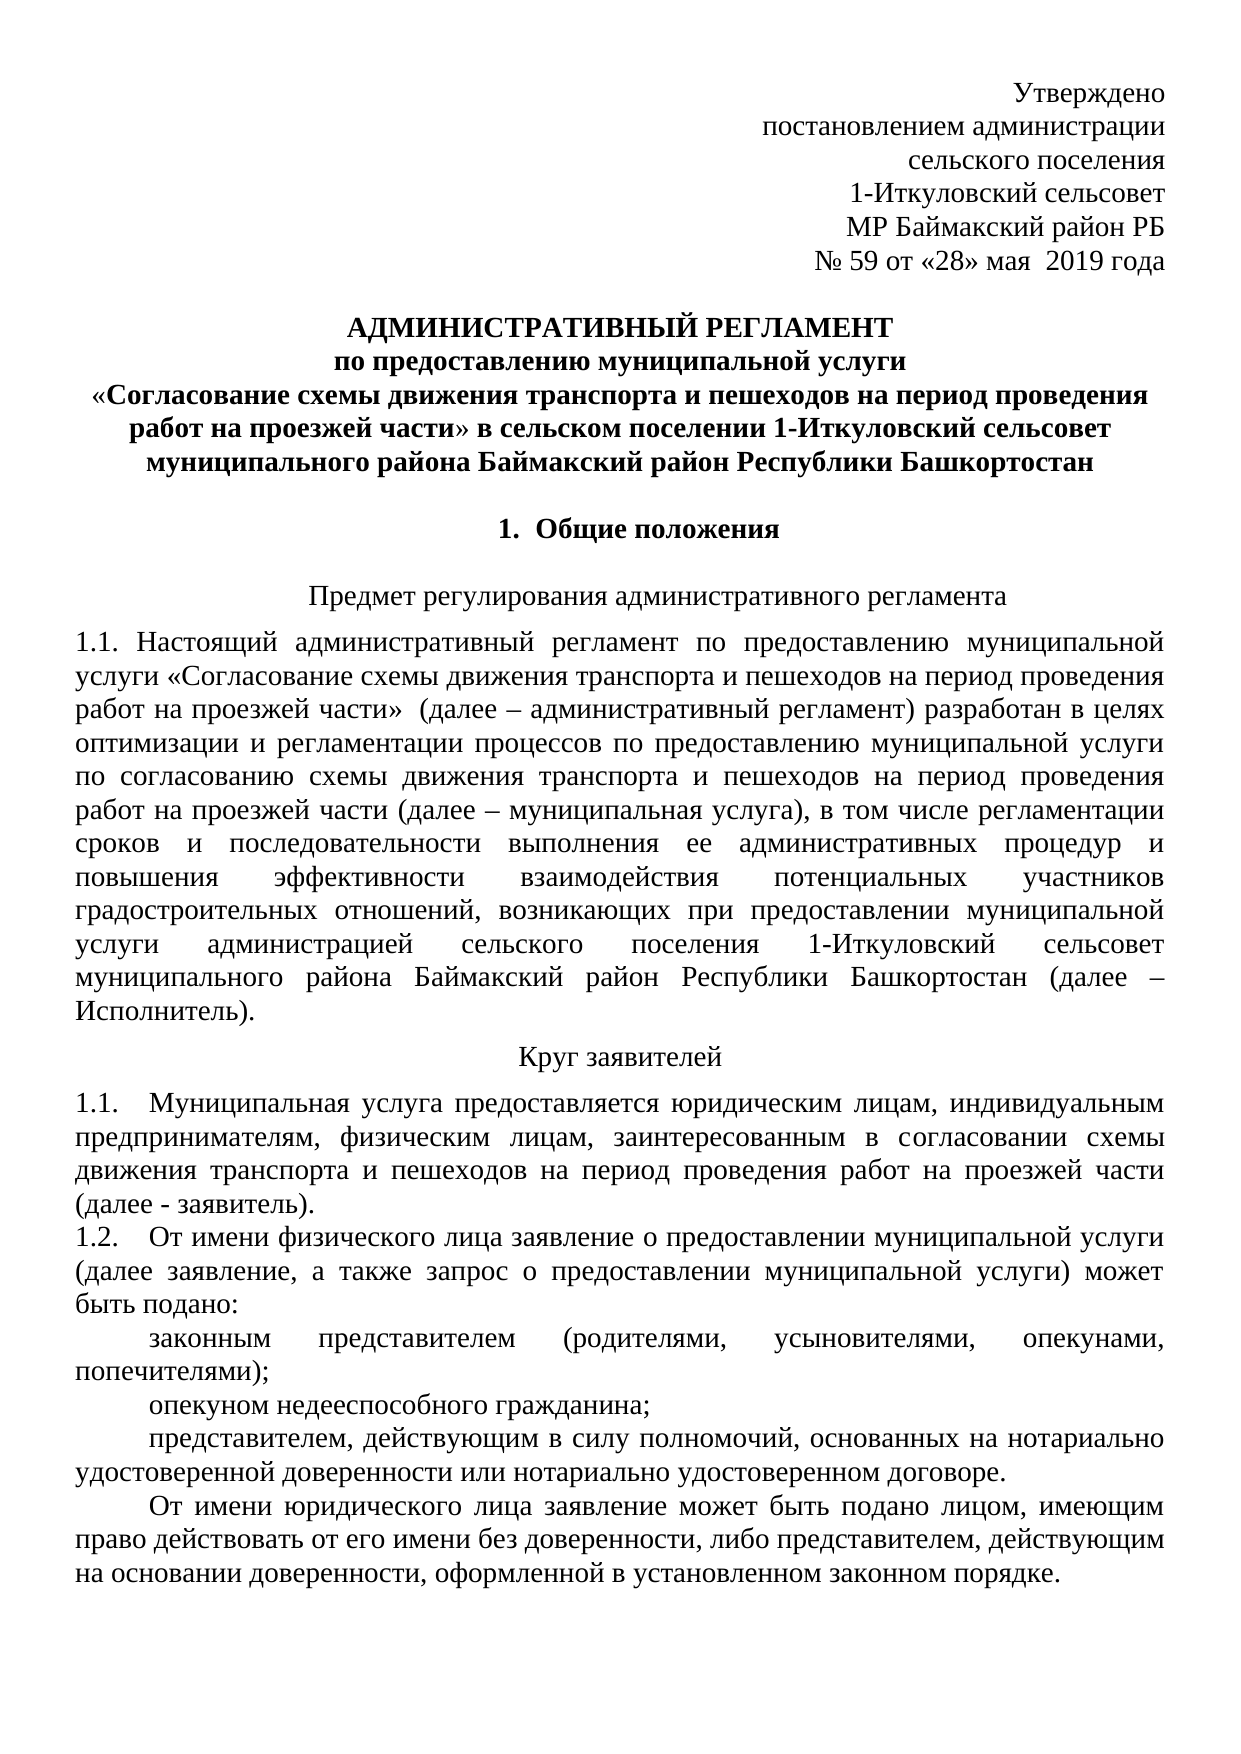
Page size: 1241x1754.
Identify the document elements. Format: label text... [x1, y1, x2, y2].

text Утверждено [75, 75, 1165, 108]
text АДМИНИСТРАТИВНЫЙ РЕГЛАМЕНТ [75, 310, 1165, 343]
text законным представителем (родителями, усыновителями, опекунами, попечителями); [75, 1320, 1165, 1387]
text опекуном недееспособного гражданина; [75, 1387, 1165, 1421]
text МР Баймакский район РБ [75, 209, 1165, 243]
text постановлением администрации [75, 108, 1165, 142]
text Круг заявителей [75, 1039, 1165, 1073]
title «Согласование схемы движения транспорта и пешеходов на период проведения работ на проезжей части» в сельском поселении 1-Иткуловский сельсовет муниципального района Баймакский район Республики Башкортостан [75, 377, 1165, 477]
text по предоставлению муниципальной услуги [75, 343, 1165, 377]
text сельского поселения [75, 142, 1165, 176]
list Общие положения [112, 511, 1165, 544]
text 1.1. Настоящий административный регламент по предоставлению муниципальной услуги «Согласование схемы движения транспорта и пешеходов на период проведения работ на проезжей части» (далее – административный регламент) разработан в целях оптимизации и регламентации процессов по предоставлению муниципальной услуги по согласованию схемы движения транспорта и пешеходов на период проведения работ на проезжей части (далее – муниципальная услуга), в том числе регламентации сроков и последовательности выполнения ее административных процедур и повышения эффективности взаимодействия потенциальных участников градостроительных отношений, возникающих при предоставлении муниципальной услуги администрацией сельского поселения 1-Иткуловский сельсовет муниципального района Баймакский район Республики Башкортостан (далее – Исполнитель). [75, 624, 1165, 1027]
text № 59 от «28» мая 2019 года [75, 243, 1165, 276]
text 1-Иткуловский сельсовет [75, 176, 1165, 209]
list Муниципальная услуга предоставляется юридическим лицам, индивидуальным предпринимателям, физическим лицам, заинтересованным в согласовании схемы движения транспорта и пешеходов на период проведения работ на проезжей части (далее - заявитель). [75, 1085, 1165, 1219]
list От имени физического лица заявление о предоставлении муниципальной услуги (далее заявление, а также запрос о предоставлении муниципальной услуги) может быть подано: [75, 1219, 1165, 1320]
text От имени юридического лица заявление может быть подано лицом, имеющим право действовать от его имени без доверенности, либо представителем, действующим на основании доверенности, оформленной в установленном законном порядке. [75, 1488, 1165, 1588]
text Предмет регулирования административного регламента [150, 578, 1165, 612]
text представителем, действующим в силу полномочий, основанных на нотариально удостоверенной доверенности или нотариально удостоверенном договоре. [75, 1421, 1165, 1488]
